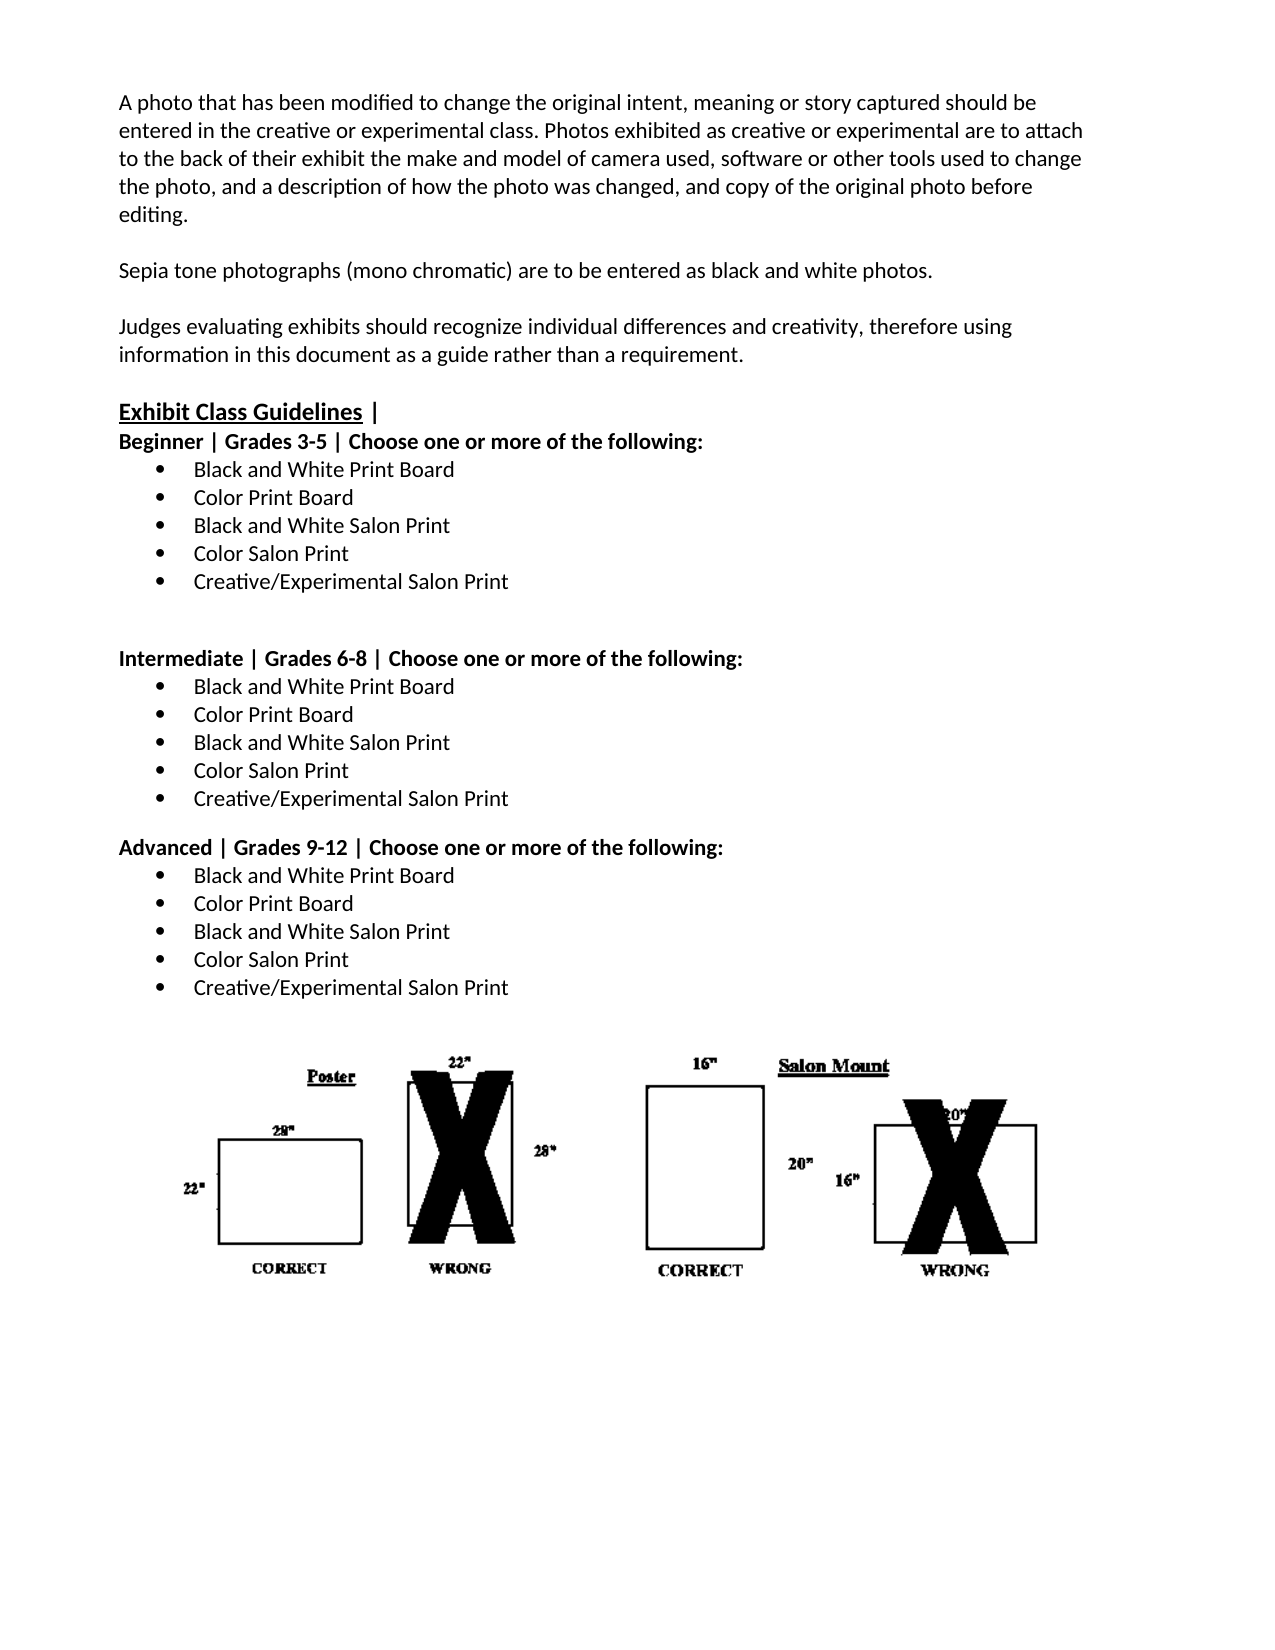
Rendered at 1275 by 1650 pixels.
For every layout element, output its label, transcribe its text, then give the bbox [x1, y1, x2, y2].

text Exhibit Class Guidelines | [118, 396, 1102, 427]
text Beginner | Grades 3-5 | Choose one or more of the following: [118, 427, 1102, 455]
list Color Print Board [156, 700, 1102, 728]
list Black and White Print Board [156, 455, 1102, 483]
text Judges evaluating exhibits should recognize individual differences and creativity, therefore using information in this document as a guide rather than a requirement. [118, 312, 1102, 368]
text Intermediate | Grades 6-8 | Choose one or more of the following: [118, 644, 1102, 672]
list Black and White Salon Print [156, 511, 1102, 539]
text Advanced | Grades 9-12 | Choose one or more of the following: [118, 833, 1102, 861]
list Color Salon Print [156, 945, 1102, 973]
list Color Salon Print [156, 756, 1102, 784]
text Sepia tone photographs (mono chromatic) are to be entered as black and white photos. [118, 256, 1102, 284]
list Creative/Experimental Salon Print [156, 567, 1102, 595]
text A photo that has been modified to change the original intent, meaning or story captured should be entered in the creative or experimental class. Photos exhibited as creative or experimental are to attach to the back of their exhibit the make and model of camera used, software or other tools used to change the photo, and a description of how the photo was changed, and copy of the original photo before editing. [118, 88, 1102, 228]
list Black and White Salon Print [156, 917, 1102, 945]
list Creative/Experimental Salon Print [156, 784, 1102, 812]
list Black and White Salon Print [156, 728, 1102, 756]
list Color Print Board [156, 889, 1102, 917]
list Creative/Experimental Salon Print [156, 973, 1102, 1001]
list Color Print Board [156, 483, 1102, 511]
list Color Salon Print [156, 539, 1102, 567]
list Black and White Print Board [156, 861, 1102, 889]
list Black and White Print Board [156, 672, 1102, 700]
